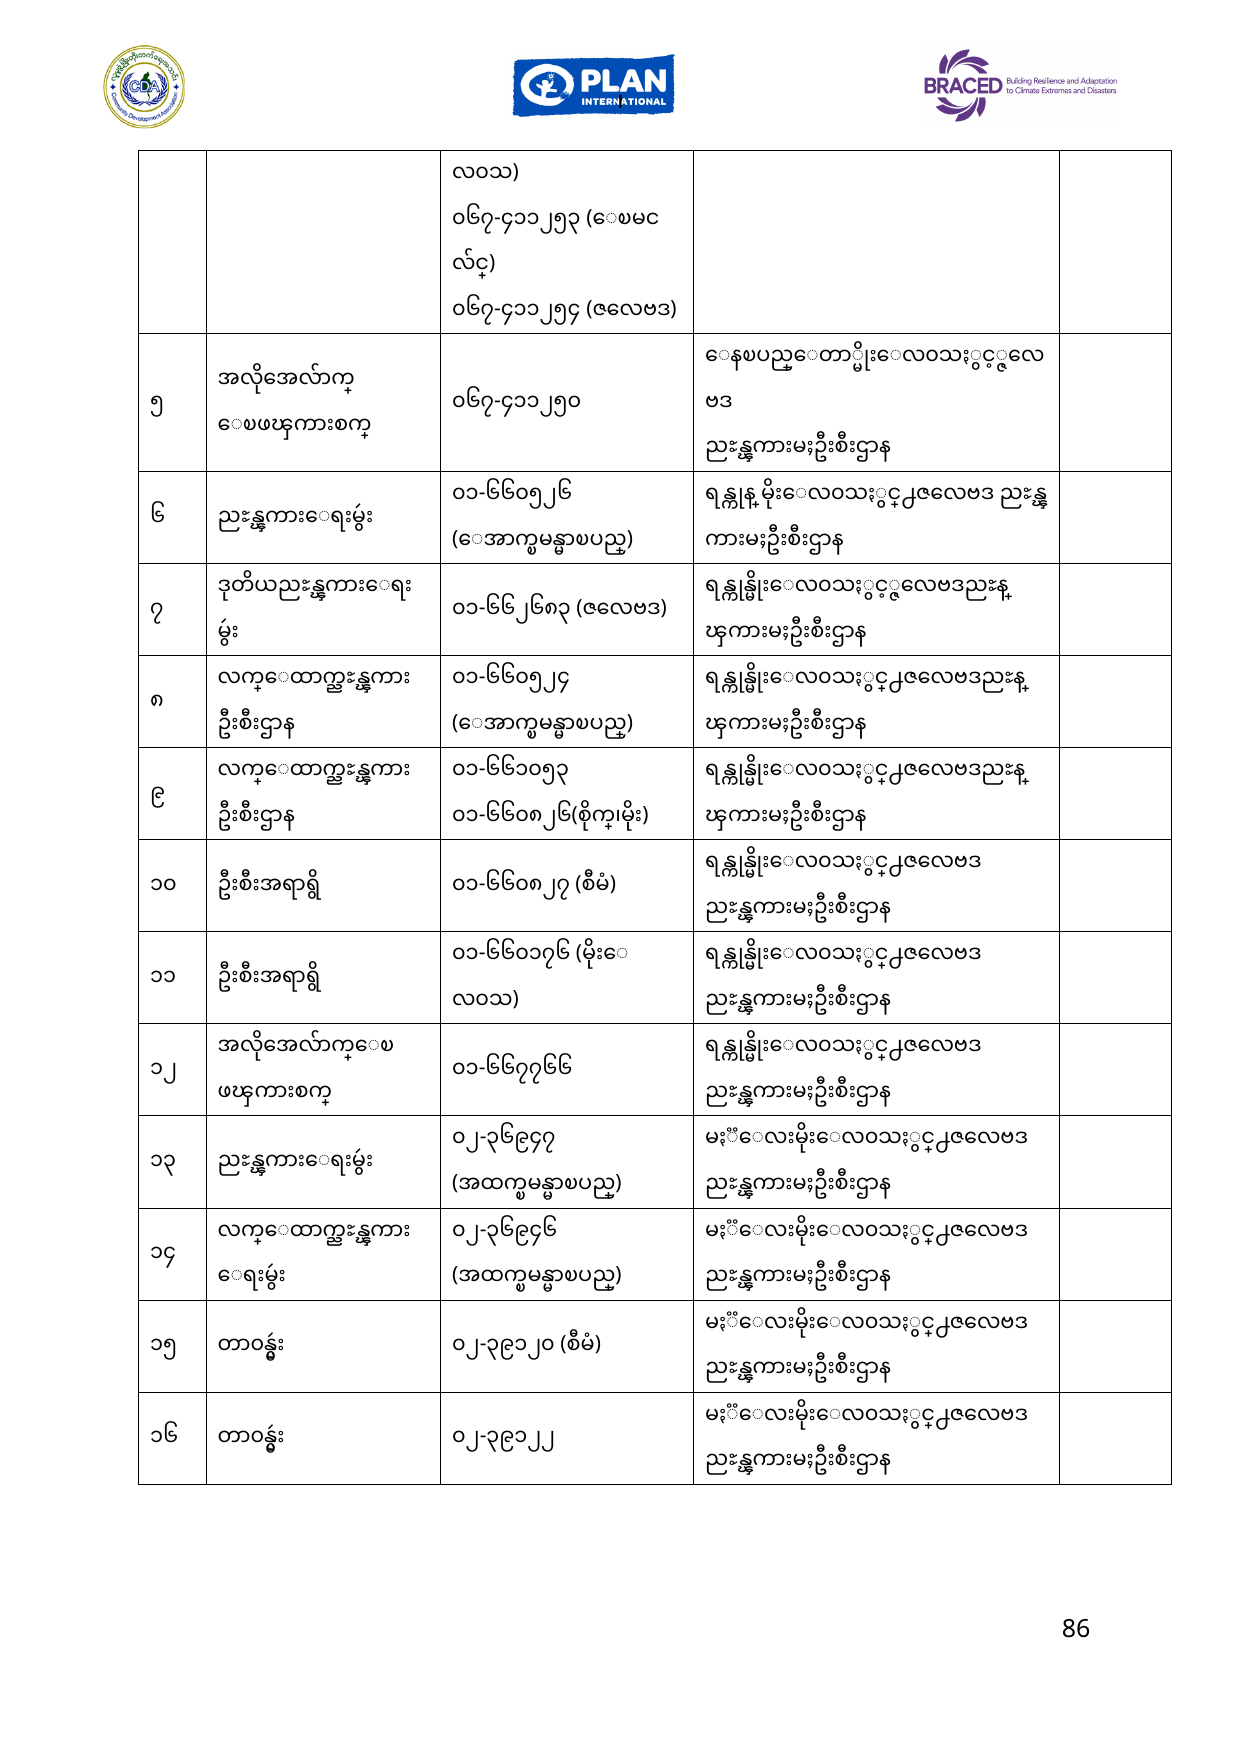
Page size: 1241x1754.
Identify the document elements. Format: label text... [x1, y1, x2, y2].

table_cell ၀၁-၆၆၀၈၂၇ (စီမံ) [441, 840, 693, 931]
table_cell ၀၁-၆၆၀၁၇၆ (မိုးေလ၀သ) [441, 932, 693, 1023]
table_cell အလိုအေလ်ာက္ေၿဖၾကားစက္ [207, 1024, 440, 1115]
table_cell တာ၀န္မွဴး [207, 1393, 440, 1484]
table_cell ၀၁-၆၆၂၆၈၃ (ဇလေဗဒ) [441, 564, 693, 655]
table_cell ရန္ကုန္မိုးေလ၀သႏွင္႕ဇလေဗဒ ညႊန္ၾကားမႈဦးစီးဌာန [694, 840, 1059, 931]
table_cell [1060, 1393, 1171, 1484]
table_cell မႏၱေလးမိုးေလ၀သႏွင္႕ဇလေဗဒ ညႊန္ၾကားမႈဦးစီးဌာန [694, 1301, 1059, 1392]
table_cell ညႊန္ၾကားေရးမွဴး [207, 472, 440, 563]
table_cell [1060, 1116, 1171, 1207]
table_cell ရန္ကုန္ မိုးေလ၀သႏွင္႕ဇလေဗဒ ညႊန္ၾကားမႈဦးစီးဌာန [694, 472, 1059, 563]
table_cell ရန္ကုန္မိုးေလ၀သႏွင့္ဇလေဗဒညႊန္ ၾကားမႈဦးစီးဌာန [694, 564, 1059, 655]
table_cell လက္ေထာက္ညႊန္ၾကား ဦးစီးဌာန [207, 748, 440, 839]
table_cell ၀၆၇-၄၁၁၂၅၀ [441, 334, 693, 471]
table_cell ၀၂-၃၆၉၄၆ (အထက္ၿမန္မာၿပည္) [441, 1209, 693, 1299]
table_cell ၉ [139, 748, 206, 839]
table_cell [1060, 472, 1171, 563]
table_cell ၅ [139, 334, 206, 471]
table_cell [1060, 656, 1171, 747]
table_cell ေနၿပည္ေတာ္မိုးေလ၀သႏွင့္ဇလေဗဒ ညႊန္ၾကားမႈဦးစီးဌာန [694, 334, 1059, 471]
table_cell [1060, 334, 1171, 471]
table_cell တာ၀န္မွဴး [207, 1301, 440, 1392]
table_cell [1060, 151, 1171, 333]
table_cell ၀၁-၆၆၁၀၅၃ ၀၁-၆၆၀၈၂၆(စိုက္၊မိုး) [441, 748, 693, 839]
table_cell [694, 151, 1059, 333]
table_cell ၀၂-၃၆၉၄၇ (အထက္ၿမန္မာၿပည္) [441, 1116, 693, 1207]
table_cell အလိုအေလ်ာက္ ေၿဖၾကားစက္ [207, 334, 440, 471]
table_cell ရန္ကုန္မိုးေလ၀သႏွင္႕ဇလေဗဒညႊန္ ၾကားမႈဦးစီးဌာန [694, 656, 1059, 747]
table_cell ညႊန္ၾကားေရးမွဴး [207, 1116, 440, 1207]
table_cell မႏၱေလးမိုးေလ၀သႏွင္႕ဇလေဗဒ ညႊန္ၾကားမႈဦးစီးဌာန [694, 1209, 1059, 1299]
table_cell ရန္ကုန္မိုးေလ၀သႏွင္႕ဇလေဗဒ ညႊန္ၾကားမႈဦးစီးဌာန [694, 1024, 1059, 1115]
table_cell ၀၁-၆၆၀၅၂၆ (ေအာက္ၿမန္မာၿပည္) [441, 472, 693, 563]
table_cell ဦးစီးအရာရွိ [207, 932, 440, 1023]
table_cell ဦးစီးအရာရွိ [207, 840, 440, 931]
table_cell ၁၃ [139, 1116, 206, 1207]
table_cell ၀၁-၆၆၇၇၆၆ [441, 1024, 693, 1115]
table_cell ၀၂-၃၉၁၂၂ [441, 1393, 693, 1484]
table_cell ၄ [139, 151, 206, 333]
table_cell [1060, 748, 1171, 839]
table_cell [207, 151, 440, 333]
table_cell ၆ [139, 472, 206, 563]
table_cell [1060, 932, 1171, 1023]
table_cell ၁၄ [139, 1209, 206, 1299]
table_cell [1060, 840, 1171, 931]
table_cell [1060, 1024, 1171, 1115]
table_cell လက္ေထာက္ညႊန္ၾကား ဦးစီးဌာန [207, 656, 440, 747]
picture [920, 45, 1122, 125]
table_cell ၈ [139, 656, 206, 747]
table_cell မႏၱေလးမိုးေလ၀သႏွင္႕ဇလေဗဒ ညႊန္ၾကားမႈဦးစီးဌာန [694, 1116, 1059, 1207]
table_cell ၇ [139, 564, 206, 655]
table_cell ၁၅ [139, 1301, 206, 1392]
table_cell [441, 151, 693, 333]
table_cell ဒုတိယညႊန္ၾကားေရးမွဴး [207, 564, 440, 655]
table_cell ၁၁ [139, 932, 206, 1023]
table_cell လက္ေထာက္ညႊန္ၾကား ေရးမွဴး [207, 1209, 440, 1299]
picture [103, 45, 185, 129]
picture [509, 52, 678, 120]
table_cell ၀၁-၆၆၀၅၂၄ (ေအာက္ၿမန္မာၿပည္) [441, 656, 693, 747]
table_cell [1060, 564, 1171, 655]
table_cell ၀၂-၃၉၁၂၀ (စီမံ) [441, 1301, 693, 1392]
table_cell [1060, 1301, 1171, 1392]
table_cell ၁၆ [139, 1393, 206, 1484]
table_cell မႏၱေလးမိုးေလ၀သႏွင္႕ဇလေဗဒ ညႊန္ၾကားမႈဦးစီးဌာန [694, 1393, 1059, 1484]
table_cell ၁၂ [139, 1024, 206, 1115]
table_cell ၁၀ [139, 840, 206, 931]
table_cell ရန္ကုန္မိုးေလ၀သႏွင္႕ဇလေဗဒညႊန္ ၾကားမႈဦးစီးဌာန [694, 748, 1059, 839]
table_cell ရန္ကုန္မိုးေလ၀သႏွင္႕ဇလေဗဒ ညႊန္ၾကားမႈဦးစီးဌာန [694, 932, 1059, 1023]
table_cell [1060, 1209, 1171, 1299]
